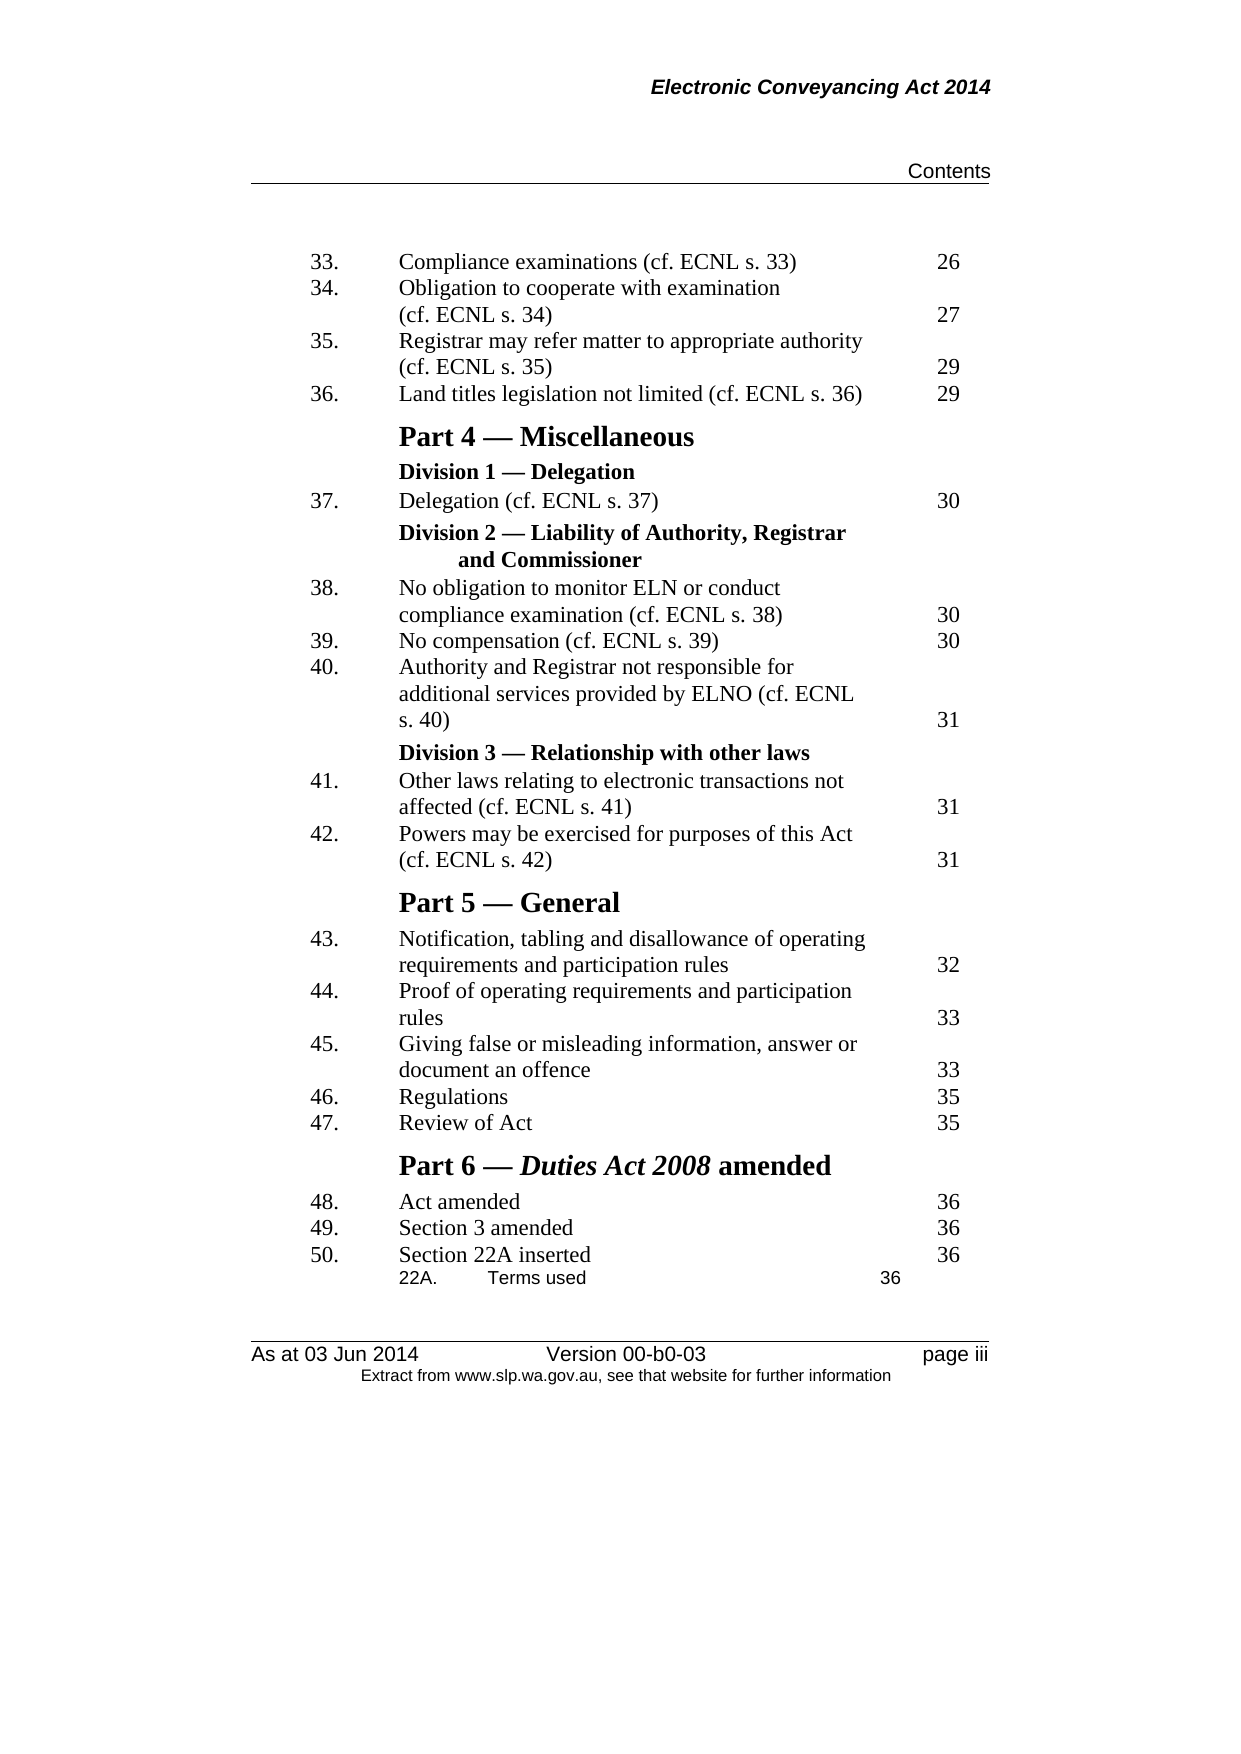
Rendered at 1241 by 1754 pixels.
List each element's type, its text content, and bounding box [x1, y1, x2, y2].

text 33. Compliance examinations (cf. ECNL s. 33) 26 [310, 248, 871, 274]
text Division 2 — Liability of Authority, Registrar and Commissioner [399, 519, 871, 572]
text 38. No obligation to monitor ELN or conduct compliance examination (cf. ECNL s. 38) 30 [310, 574, 871, 627]
text 39. No compensation (cf. ECNL s. 39) 30 [310, 627, 871, 653]
text 49. Section 3 amended 36 [310, 1214, 871, 1241]
text 34. Obligation to cooperate with examination (cf. ECNL s. 34) 27 [310, 274, 871, 327]
text 46. Regulations 35 [310, 1083, 871, 1109]
text 45. Giving false or misleading information, answer or document an offence 33 [310, 1030, 871, 1083]
text Part 6 — Duties Act 2008 amended [399, 1148, 871, 1182]
text Division 1 — Delegation [399, 458, 871, 485]
text 48. Act amended 36 [310, 1188, 871, 1214]
text 35. Registrar may refer matter to appropriate authority (cf. ECNL s. 35) 29 [310, 327, 871, 380]
text 43. Notification, tabling and disallowance of operating requirements and participation rules 32 [310, 925, 871, 977]
text 42. Powers may be exercised for purposes of this Act (cf. ECNL s. 42) 31 [310, 820, 871, 872]
text Part 5 — General [399, 885, 871, 918]
text Part 4 — Miscellaneous [399, 419, 871, 452]
text 50. Section 22A inserted 36 [310, 1241, 871, 1267]
text 37. Delegation (cf. ECNL s. 37) 30 [310, 487, 871, 513]
text 22A. Terms used 36 [399, 1267, 841, 1288]
text 44. Proof of operating requirements and participation rules 33 [310, 977, 871, 1030]
text 41. Other laws relating to electronic transactions not affected (cf. ECNL s. 41) 31 [310, 767, 871, 820]
text 47. Review of Act 35 [310, 1109, 871, 1136]
text Division 3 — Relationship with other laws [399, 739, 871, 765]
text 40. Authority and Registrar not responsible for additional services provided by ELNO (cf. ECNL s. 40) 31 [310, 653, 871, 732]
text 36. Land titles legislation not limited (cf. ECNL s. 36) 29 [310, 380, 871, 406]
